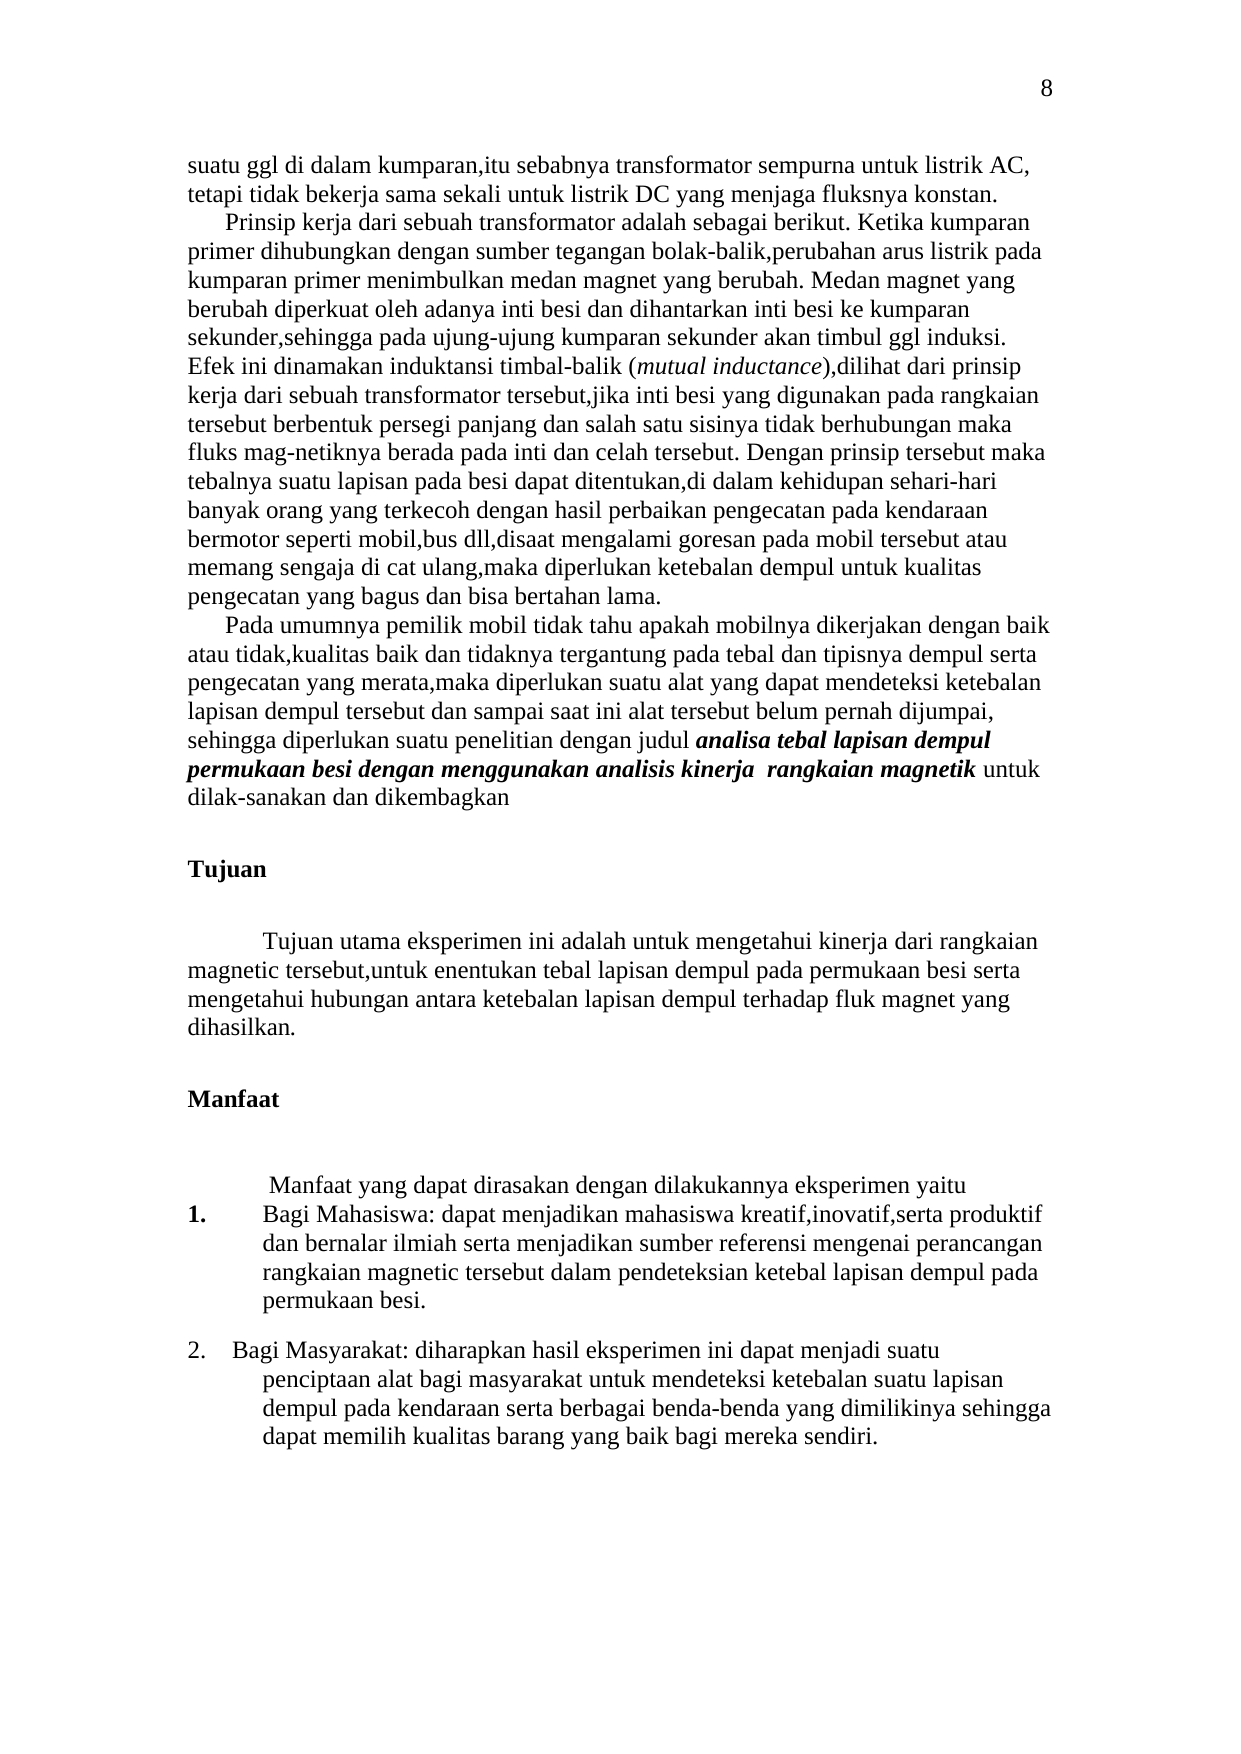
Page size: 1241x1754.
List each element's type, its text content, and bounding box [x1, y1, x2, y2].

list Manfaat [187, 1084, 1053, 1113]
list Manfaat yang dapat dirasakan dengan dilakukannya eksperimen yaitu [187, 1171, 1053, 1199]
text Tujuan [187, 854, 1053, 883]
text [187, 150, 1053, 207]
list Bagi Mahasiswa: dapat menjadikan mahasiswa kreatif,inovatif,serta produktif dan bernalar ilmiah serta menjadikan sumber referensi mengenai perancangan rangkaian magnetic tersebut dalam pendeteksian ketebal lapisan dempul pada permukaan besi. [187, 1199, 1053, 1314]
list Bagi Masyarakat: diharapkan hasil eksperimen ini dapat menjadi suatu penciptaan alat bagi masyarakat untuk mendeteksi ketebalan suatu lapisan dempul pada kendaraan serta berbagai benda-benda yang dimilikinya sehingga dapat memilih kualitas barang yang baik bagi mereka sendiri. [187, 1335, 1053, 1450]
text Prinsip kerja dari sebuah transformator adalah sebagai berikut. Ketika kumparan primer dihubungkan dengan sumber tegangan bolak-balik,perubahan arus listrik pada kumparan primer menimbulkan medan magnet yang berubah. Medan magnet yang berubah diperkuat oleh adanya inti besi dan dihantarkan inti besi ke kumparan sekunder,sehingga pada ujung-ujung kumparan sekunder akan timbul ggl induksi. Efek ini dinamakan induktansi timbal-balik (mutual inductance),dilihat dari prinsip kerja dari sebuah transformator tersebut,jika inti besi yang digunakan pada rangkaian tersebut berbentuk persegi panjang dan salah satu sisinya tidak berhubungan maka fluks mag-netiknya berada pada inti dan celah tersebut. Dengan prinsip tersebut maka tebalnya suatu lapisan pada besi dapat ditentukan,di dalam kehidupan sehari-hari banyak orang yang terkecoh dengan hasil perbaikan pengecatan pada kendaraan bermotor seperti mobil,bus dll,disaat mengalami goresan pada mobil tersebut atau memang sengaja di cat ulang,maka diperlukan ketebalan dempul untuk kualitas pengecatan yang bagus dan bisa bertahan lama. [187, 207, 1053, 610]
text Pada umumnya pemilik mobil tidak tahu apakah mobilnya dikerjakan dengan baik atau tidak,kualitas baik dan tidaknya tergantung pada tebal dan tipisnya dempul serta pengecatan yang merata,maka diperlukan suatu alat yang dapat mendeteksi ketebalan lapisan dempul tersebut dan sampai saat ini alat tersebut belum pernah dijumpai, sehingga diperlukan suatu penelitian dengan judul analisa tebal lapisan dempul permukaan besi dengan menggunakan analisis kinerja rangkaian magnetik untuk dilak-sanakan dan dikembagkan [187, 610, 1053, 811]
list Tujuan utama eksperimen ini adalah untuk mengetahui kinerja dari rangkaian magnetic tersebut,untuk enentukan tebal lapisan dempul pada permukaan besi serta mengetahui hubungan antara ketebalan lapisan dempul terhadap fluk magnet yang dihasilkan. [187, 926, 1053, 1041]
